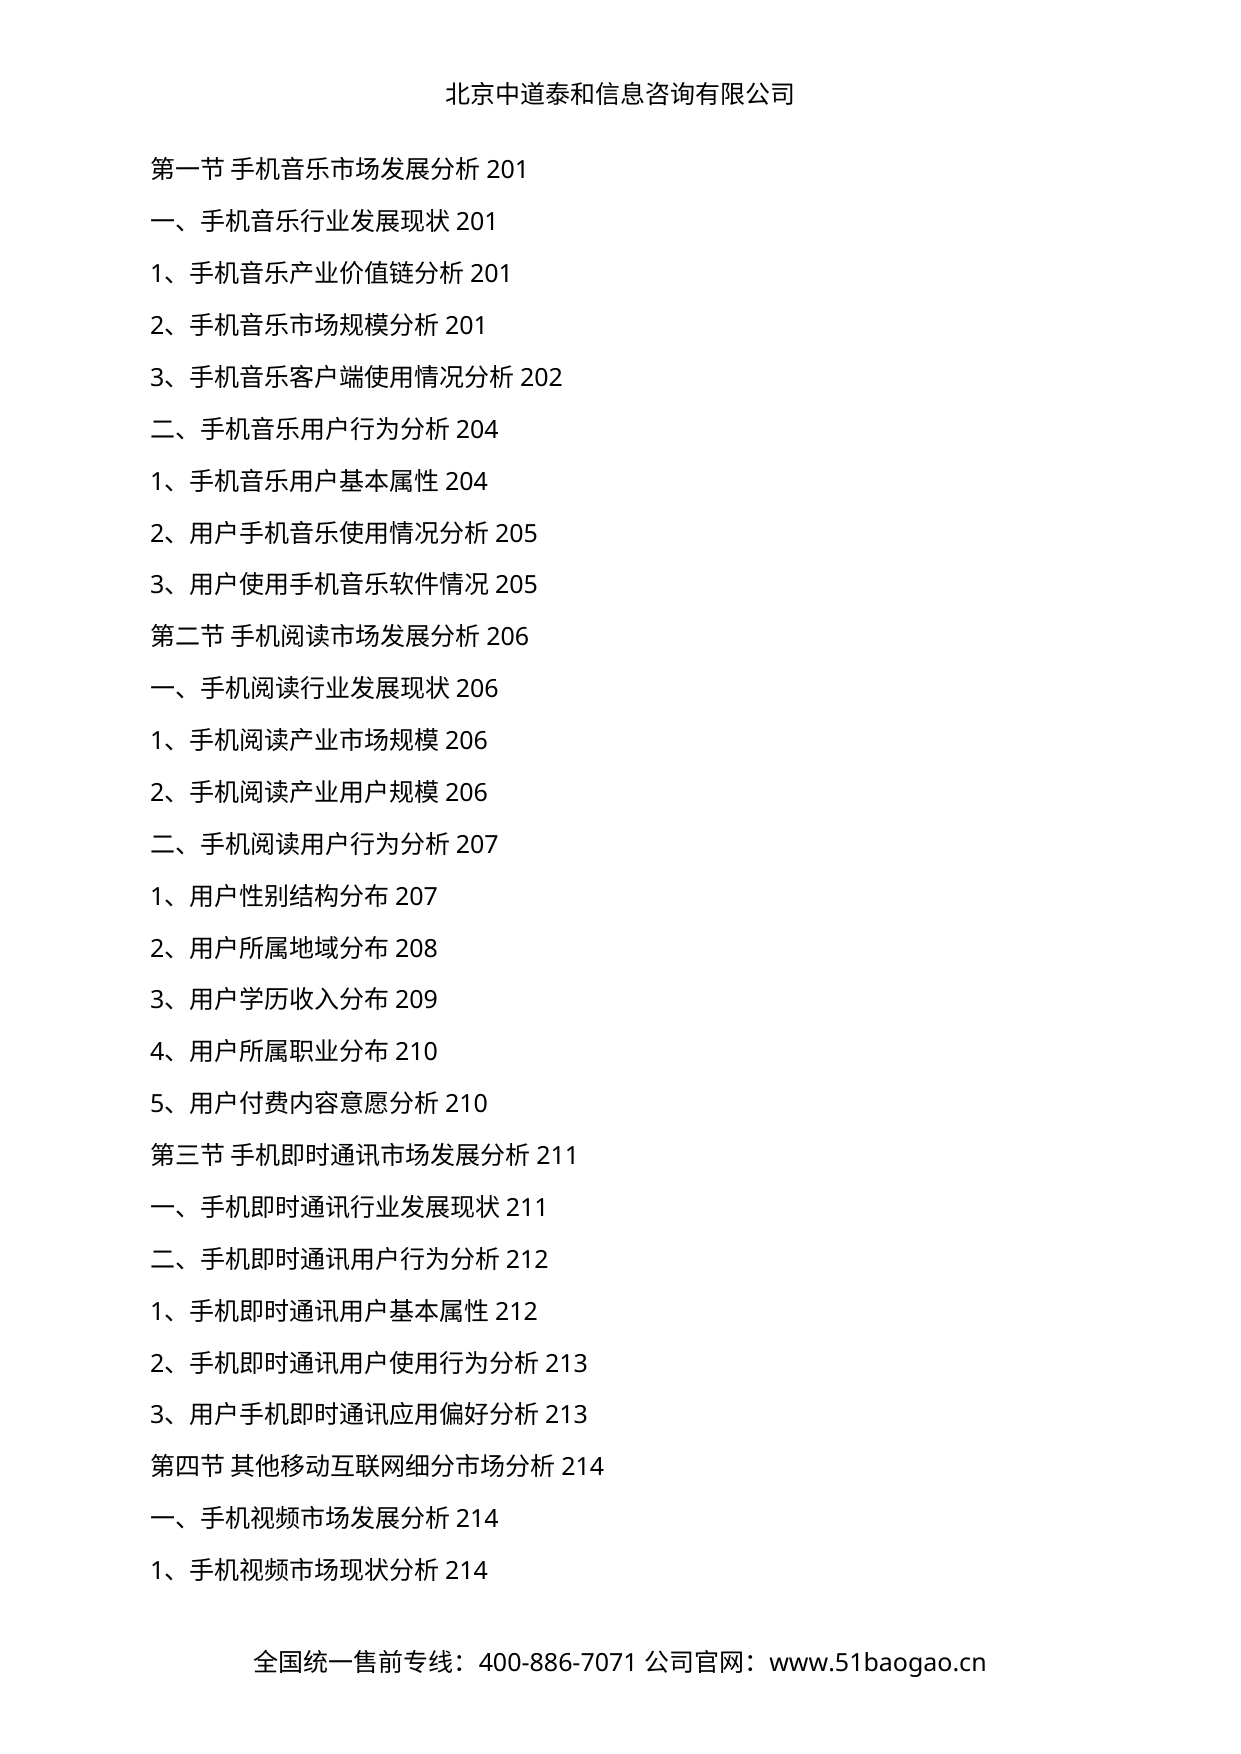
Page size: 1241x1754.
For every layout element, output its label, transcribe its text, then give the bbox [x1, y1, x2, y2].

text 2、用户手机音乐使用情况分析 205 [150, 513, 1090, 549]
text 第四节 其他移动互联网细分市场分析 214 [150, 1447, 1090, 1483]
text 3、手机音乐客户端使用情况分析 202 [150, 357, 1090, 394]
text 1、用户性别结构分布 207 [150, 876, 1090, 912]
text 二、手机阅读用户行为分析 207 [150, 824, 1090, 861]
text 1、手机阅读产业市场规模 206 [150, 721, 1090, 757]
text 2、手机即时通讯用户使用行为分析 213 [150, 1343, 1090, 1379]
text 二、手机音乐用户行为分析 204 [150, 409, 1090, 446]
text 一、手机音乐行业发展现状 201 [150, 202, 1090, 238]
text 1、手机音乐用户基本属性 204 [150, 461, 1090, 497]
text 第二节 手机阅读市场发展分析 206 [150, 617, 1090, 653]
text 第一节 手机音乐市场发展分析 201 [150, 150, 1090, 186]
text 5、用户付费内容意愿分析 210 [150, 1084, 1090, 1120]
text 2、手机音乐市场规模分析 201 [150, 306, 1090, 342]
text 一、手机即时通讯行业发展现状 211 [150, 1187, 1090, 1224]
text 1、手机音乐产业价值链分析 201 [150, 254, 1090, 290]
text 3、用户手机即时通讯应用偏好分析 213 [150, 1395, 1090, 1431]
text 一、手机阅读行业发展现状 206 [150, 669, 1090, 705]
text 4、用户所属职业分布 210 [150, 1032, 1090, 1068]
text 二、手机即时通讯用户行为分析 212 [150, 1239, 1090, 1276]
text 2、手机阅读产业用户规模 206 [150, 772, 1090, 809]
text 第三节 手机即时通讯市场发展分析 211 [150, 1136, 1090, 1172]
text 3、用户使用手机音乐软件情况 205 [150, 565, 1090, 601]
text 1、手机即时通讯用户基本属性 212 [150, 1291, 1090, 1327]
text 1、手机视频市场现状分析 214 [150, 1551, 1090, 1587]
text 一、手机视频市场发展分析 214 [150, 1499, 1090, 1535]
text 2、用户所属地域分布 208 [150, 928, 1090, 964]
text 3、用户学历收入分布 209 [150, 980, 1090, 1016]
